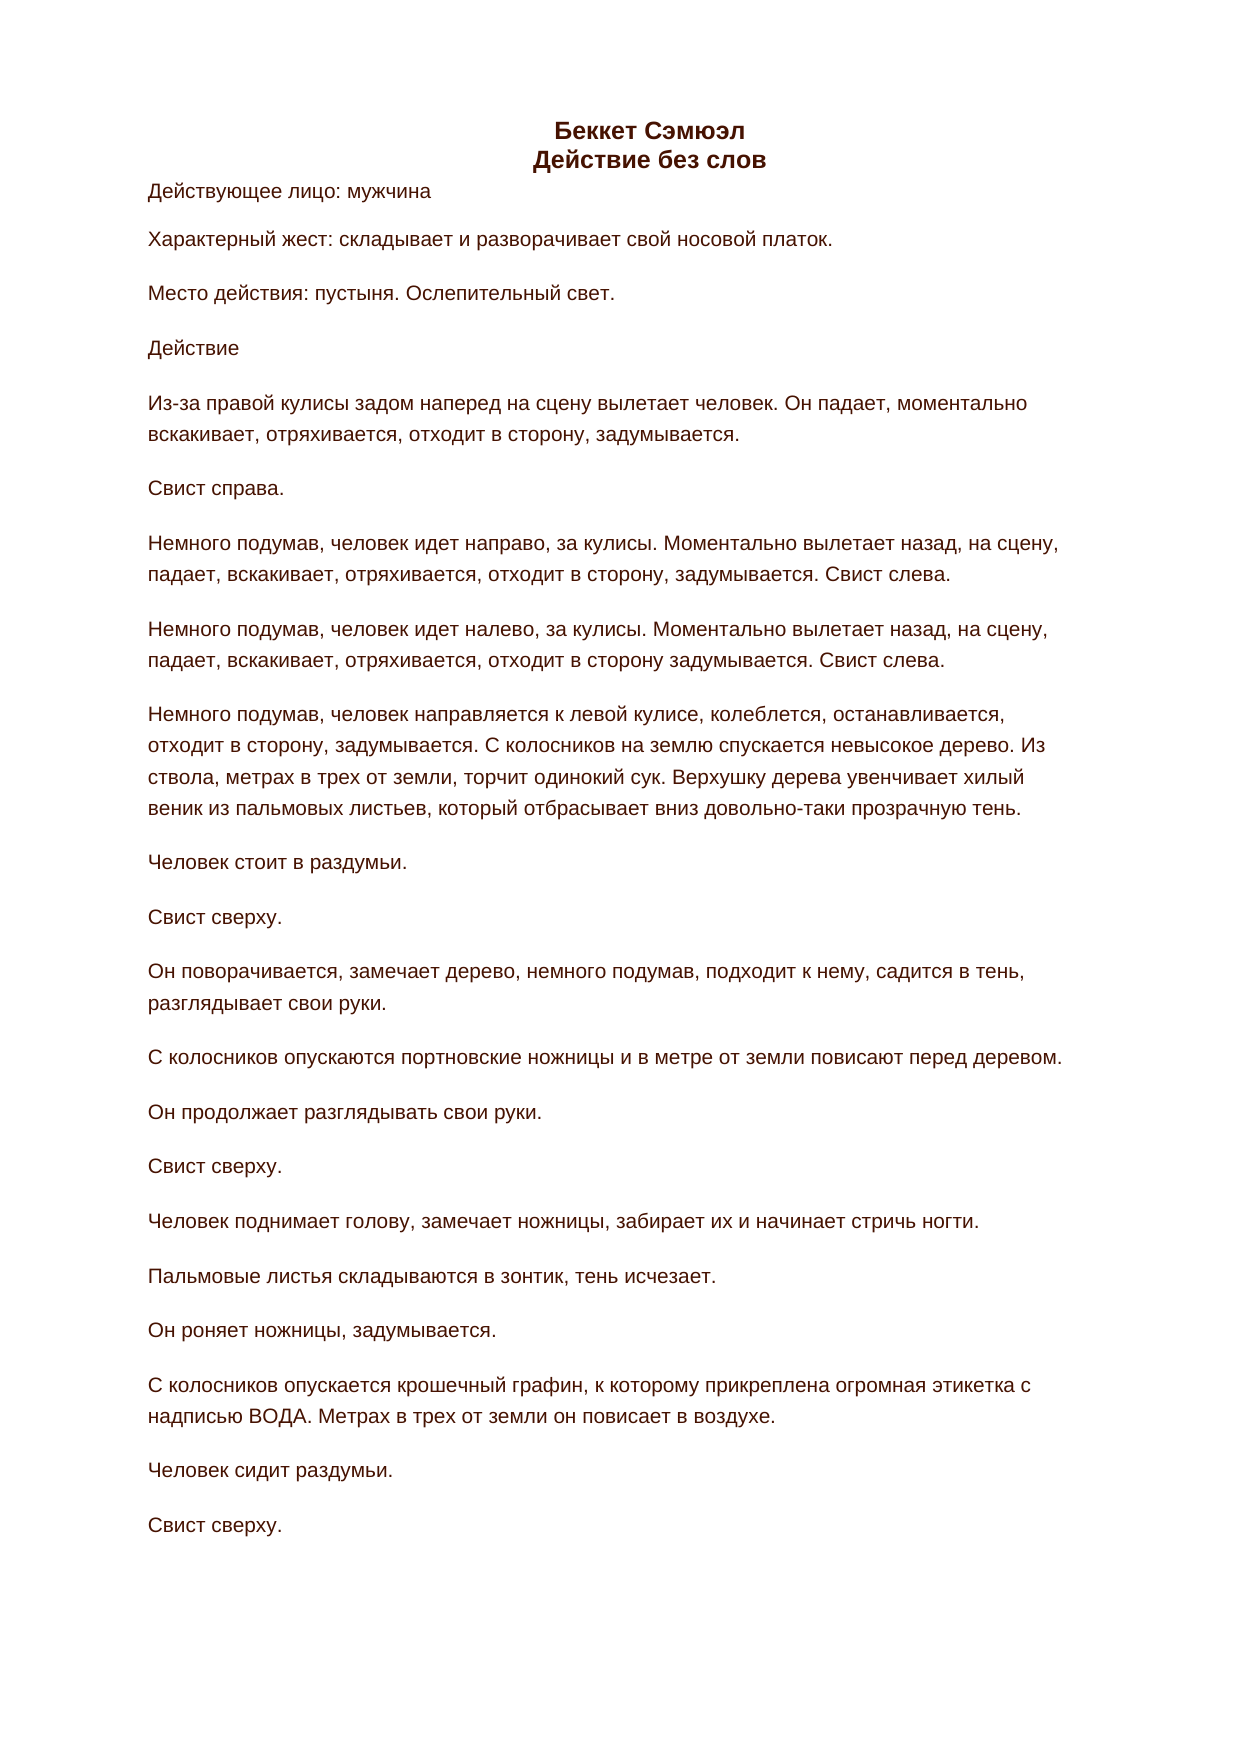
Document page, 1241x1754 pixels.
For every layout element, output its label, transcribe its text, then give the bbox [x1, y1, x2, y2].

text Характерный жест: складывает и разворачивает свой носовой платок. [148, 227, 1081, 251]
text Он продолжает разглядывать свои руки. [148, 1100, 1081, 1124]
text Человек стоит в раздумьи. [148, 850, 1081, 874]
text Свист сверху. [148, 1154, 1081, 1178]
text Место действия: пустыня. Ослепительный свет. [148, 281, 1081, 305]
text С колосников опускаются портновские ножницы и в метре от земли повисают перед деревом. [148, 1045, 1081, 1069]
text Пальмовые листья складываются в зонтик, тень исчезает. [148, 1263, 1081, 1287]
text Он поворачивается, замечает дерево, немного подумав, подходит к нему, садится в тень, разглядывает свои руки. [148, 959, 1081, 1014]
text Действие [148, 336, 1081, 360]
text Немного подумав, человек направляется к левой кулисе, колеблется, останавливается, отходит в сторону, задумывается. С колосников на землю спускается невысокое дерево. Из ствола, метрах в трех от земли, торчит одинокий сук. Верхушку дерева увенчивает хилый веник из пальмовых листьев, который отбрасывает вниз довольно-таки прозрачную тень. [148, 702, 1081, 819]
text Он роняет ножницы, задумывается. [148, 1318, 1081, 1342]
text Из-за правой кулисы задом наперед на сцену вылетает человек. Он падает, моментально вскакивает, отряхивается, отходит в сторону, задумывается. [148, 390, 1081, 446]
text Свист справа. [148, 476, 1081, 500]
text Свист сверху. [148, 1513, 1081, 1537]
text Беккет Сэмюэл Действие без слов [124, 116, 1175, 174]
text Немного подумав, человек идет налево, за кулисы. Моментально вылетает назад, на сцену, падает, вскакивает, отряхивается, отходит в сторону задумывается. Свист слева. [148, 616, 1081, 672]
text С колосников опускается крошечный графин, к которому прикреплена огромная этикетка с надписью ВОДА. Метрах в трех от земли он повисает в воздухе. [148, 1373, 1081, 1428]
text Свист сверху. [148, 905, 1081, 929]
text Действующее лицо: мужчина [148, 182, 1081, 203]
text Немного подумав, человек идет направо, за кулисы. Моментально вылетает назад, на сцену, падает, вскакивает, отряхивается, отходит в сторону, задумывается. Свист слева. [148, 531, 1081, 586]
text Человек сидит раздумьи. [148, 1458, 1081, 1482]
text Человек поднимает голову, замечает ножницы, забирает их и начинает стричь ногти. [148, 1209, 1081, 1233]
